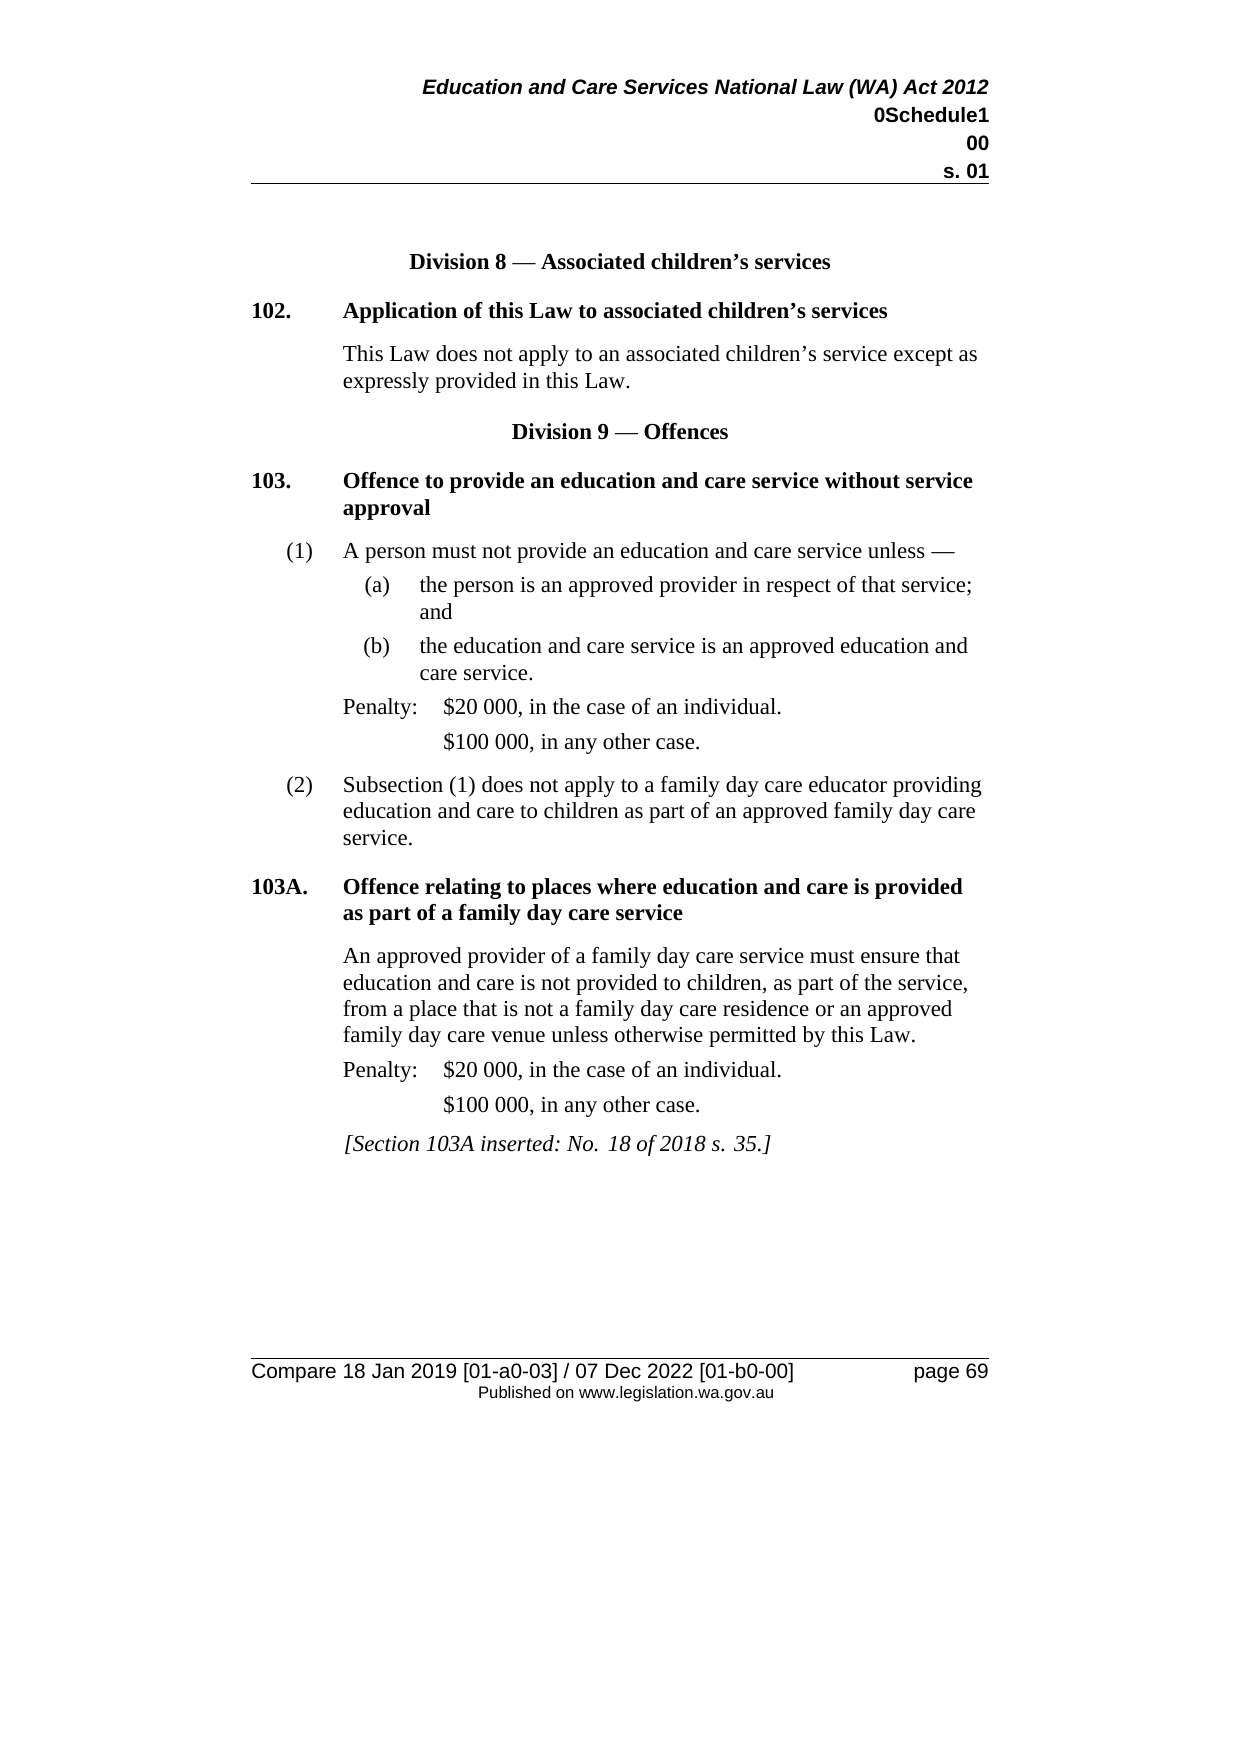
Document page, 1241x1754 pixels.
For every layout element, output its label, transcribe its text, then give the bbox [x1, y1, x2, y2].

text $100 000, in any other case. [251, 1091, 989, 1117]
subtitle 102. Application of this Law to associated children’s services [251, 297, 989, 324]
text [Section 103A inserted: No. 18 of 2018 s. 35.] [251, 1130, 989, 1156]
subtitle 103. Offence to provide an education and care service without service approval [251, 467, 989, 520]
text (1) A person must not provide an education and care service unless — [251, 537, 989, 563]
text An approved provider of a family day care service must ensure that education and care is not provided to children, as part of the service, from a place that is not a family day care residence or an approved family day care venue unless otherwise permitted by this Law. [251, 942, 989, 1048]
text (b) the education and care service is an approved education and care service. [251, 632, 989, 685]
subtitle 103A. Offence relating to places where education and care is provided as part of a family day care service [251, 873, 989, 926]
subtitle Division 8 — Associated children’s services [251, 248, 989, 274]
text (a) the person is an approved provider in respect of that service; and [251, 571, 989, 624]
subtitle Division 9 — Offences [251, 418, 989, 444]
text (2) Subsection (1) does not apply to a family day care educator providing education and care to children as part of an approved family day care service. [251, 771, 989, 850]
text Penalty: $20 000, in the case of an individual. [251, 693, 989, 720]
text This Law does not apply to an associated children’s service except as expressly provided in this Law. [251, 340, 989, 393]
text $100 000, in any other case. [251, 728, 989, 754]
text Penalty: $20 000, in the case of an individual. [251, 1056, 989, 1083]
